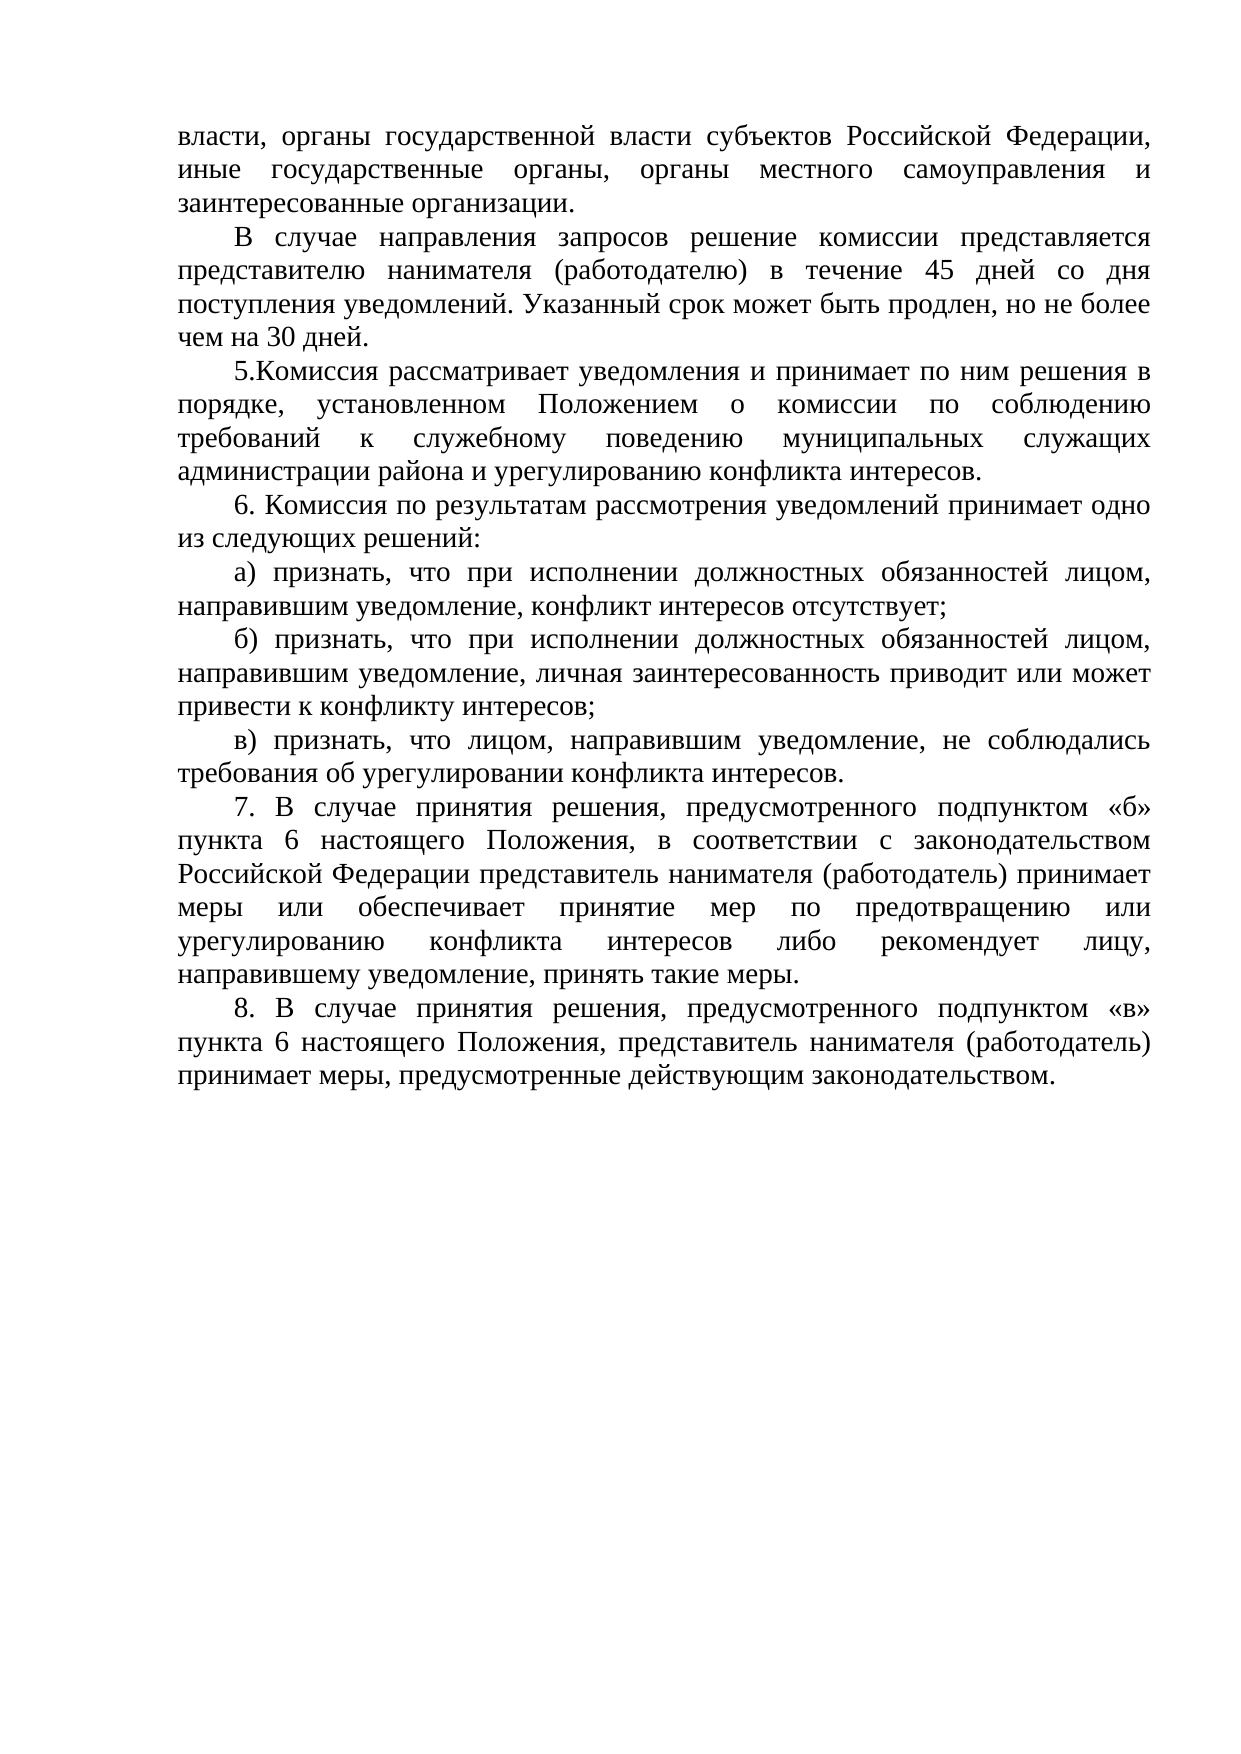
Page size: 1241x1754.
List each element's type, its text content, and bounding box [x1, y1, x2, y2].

text 7. В случае принятия решения, предусмотренного подпунктом «б» пункта 6 настоящего Положения, в соответствии с законодательством Российской Федерации представитель нанимателя (работодатель) принимает меры или обеспечивает принятие мер по предотвращению или урегулированию конфликта интересов либо рекомендует лицу, направившему уведомление, принять такие меры. [177, 789, 1152, 990]
text в) признать, что лицом, направившим уведомление, не соблюдались требования об урегулировании конфликта интересов. [177, 722, 1152, 789]
text В случае направления запросов решение комиссии представляется представителю нанимателя (работодателю) в течение 45 дней со дня поступления уведомлений. Указанный срок может быть продлен, но не более чем на 30 дней. [177, 219, 1152, 353]
text 6. Комиссия по результатам рассмотрения уведомлений принимает одно из следующих решений: [177, 487, 1152, 554]
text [177, 118, 1152, 219]
text а) признать, что при исполнении должностных обязанностей лицом, направившим уведомление, конфликт интересов отсутствует; [177, 554, 1152, 621]
text 8. В случае принятия решения, предусмотренного подпунктом «в» пункта 6 настоящего Положения, представитель нанимателя (работодатель) принимает меры, предусмотренные действующим законодательством. [177, 990, 1152, 1091]
text 5.Комиссия рассматривает уведомления и принимает по ним решения в порядке, установленном Положением о комиссии по соблюдению требований к служебному поведению муниципальных служащих администрации района и урегулированию конфликта интересов. [177, 353, 1152, 487]
text б) признать, что при исполнении должностных обязанностей лицом, направившим уведомление, личная заинтересованность приводит или может привести к конфликту интересов; [177, 621, 1152, 722]
